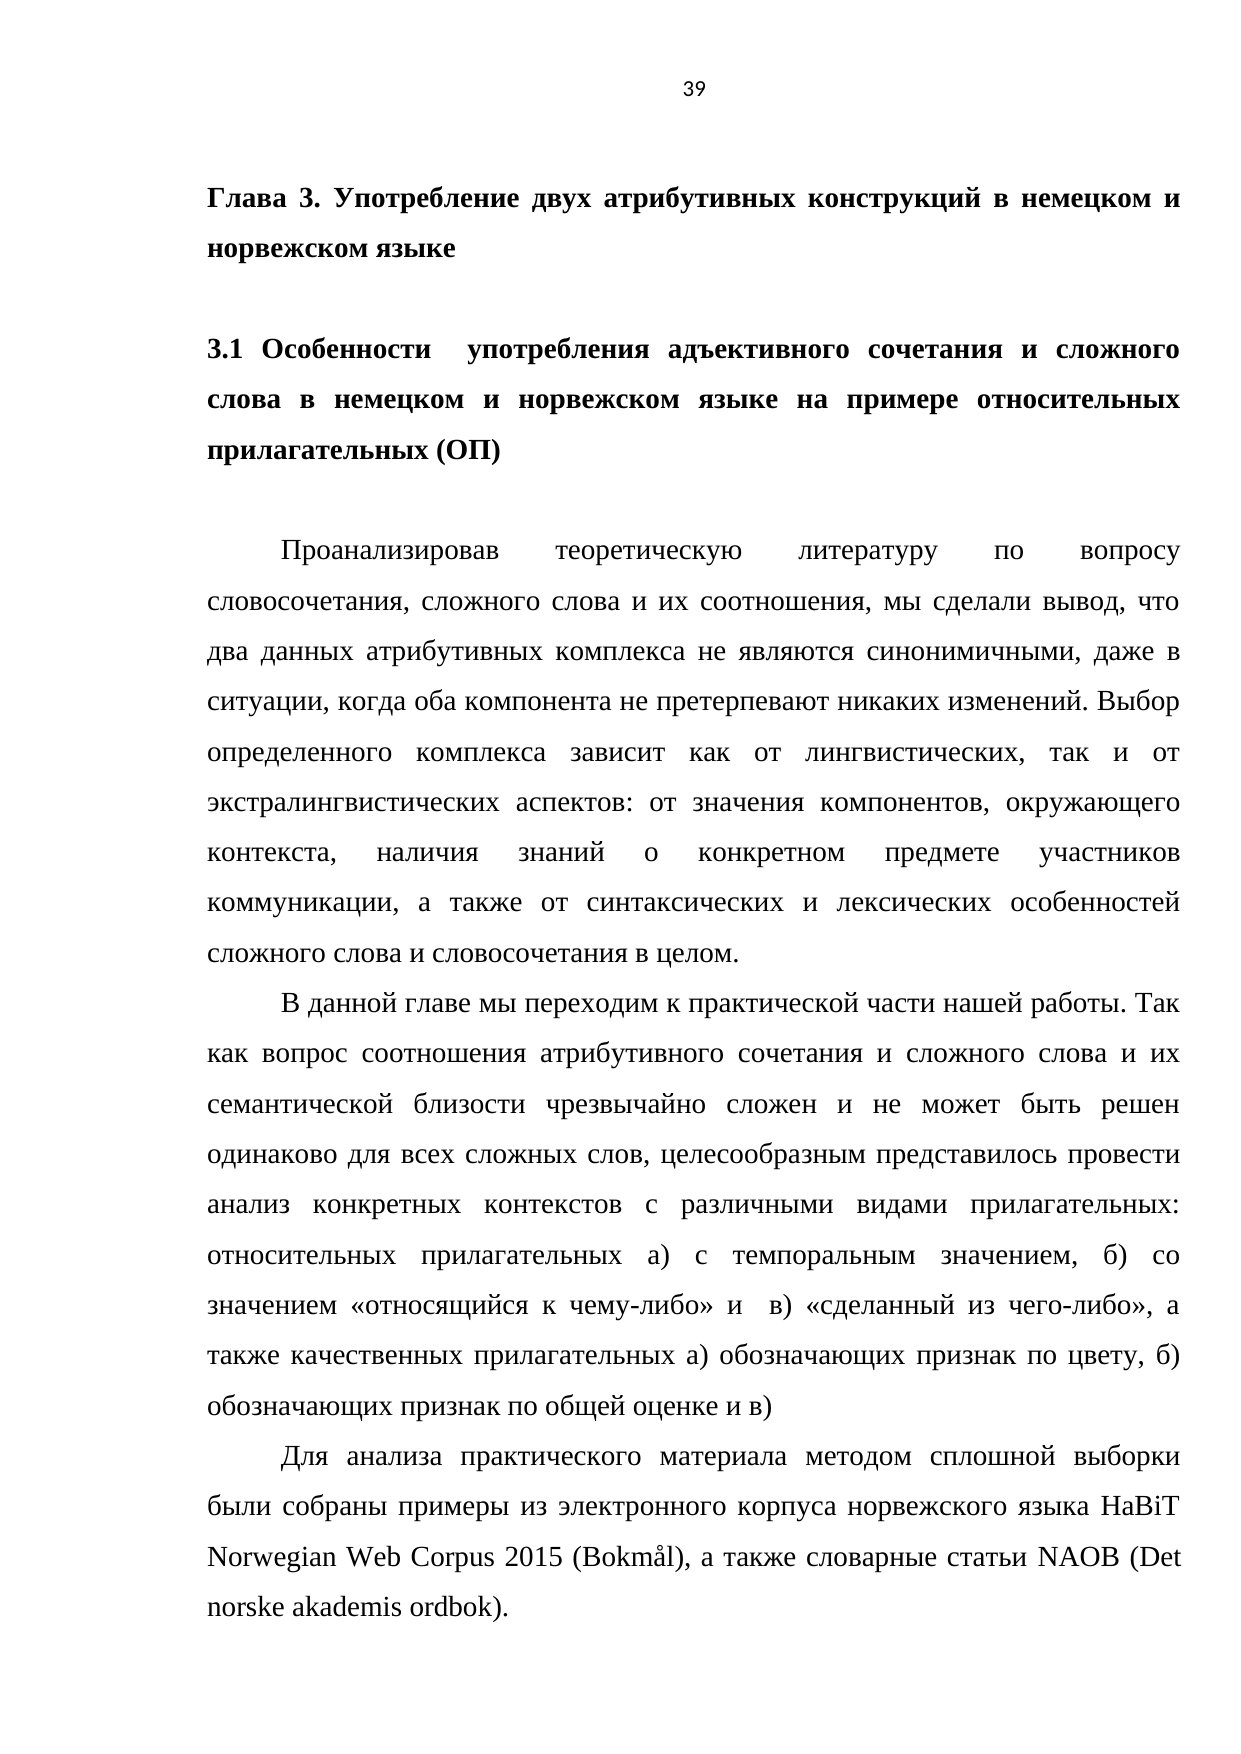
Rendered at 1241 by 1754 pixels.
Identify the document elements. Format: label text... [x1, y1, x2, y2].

text 3.1 Особенности употребления адъективного сочетания и сложного слова в немецком и норвежском языке на примере относительных прилагательных (ОП) [207, 331, 1181, 465]
text Проанализировав теоретическую литературу по вопросу словосочетания, сложного слова и их соотношения, мы сделали вывод, что два данных атрибутивных комплекса не являются синонимичными, даже в ситуации, когда оба компонента не претерпевают никаких изменений. Выбор определенного комплекса зависит как от лингвистических, так и от экстралингвистических аспектов: от значения компонентов, окружающего контекста, наличия знаний о конкретном предмете участников коммуникации, а также от синтаксических и лексических особенностей сложного слова и словосочетания в целом. [207, 532, 1181, 968]
subtitle Для анализа практического материала методом сплошной выборки были собраны примеры из электронного корпуса норвежского языка HaBiT Norwegian Web Corpus 2015 (Bokmål), а также словарные статьи NAOB (Det norske akademis ordbok). [207, 1438, 1181, 1622]
text Глава 3. Употребление двух атрибутивных конструкций в немецком и норвежском языке [207, 180, 1181, 264]
text В данной главе мы переходим к практической части нашей работы. Так как вопрос соотношения атрибутивного сочетания и сложного слова и их семантической близости чрезвычайно сложен и не может быть решен одинаково для всех сложных слов, целесообразным представилось провести анализ конкретных контекстов с различными видами прилагательных: относительных прилагательных а) с темпоральным значением, б) со значением «относящийся к чему-либо» и в) «сделанный из чего-либо», а также качественных прилагательных а) обозначающих признак по цвету, б) обозначающих признак по общей оценке и в) [207, 985, 1181, 1421]
